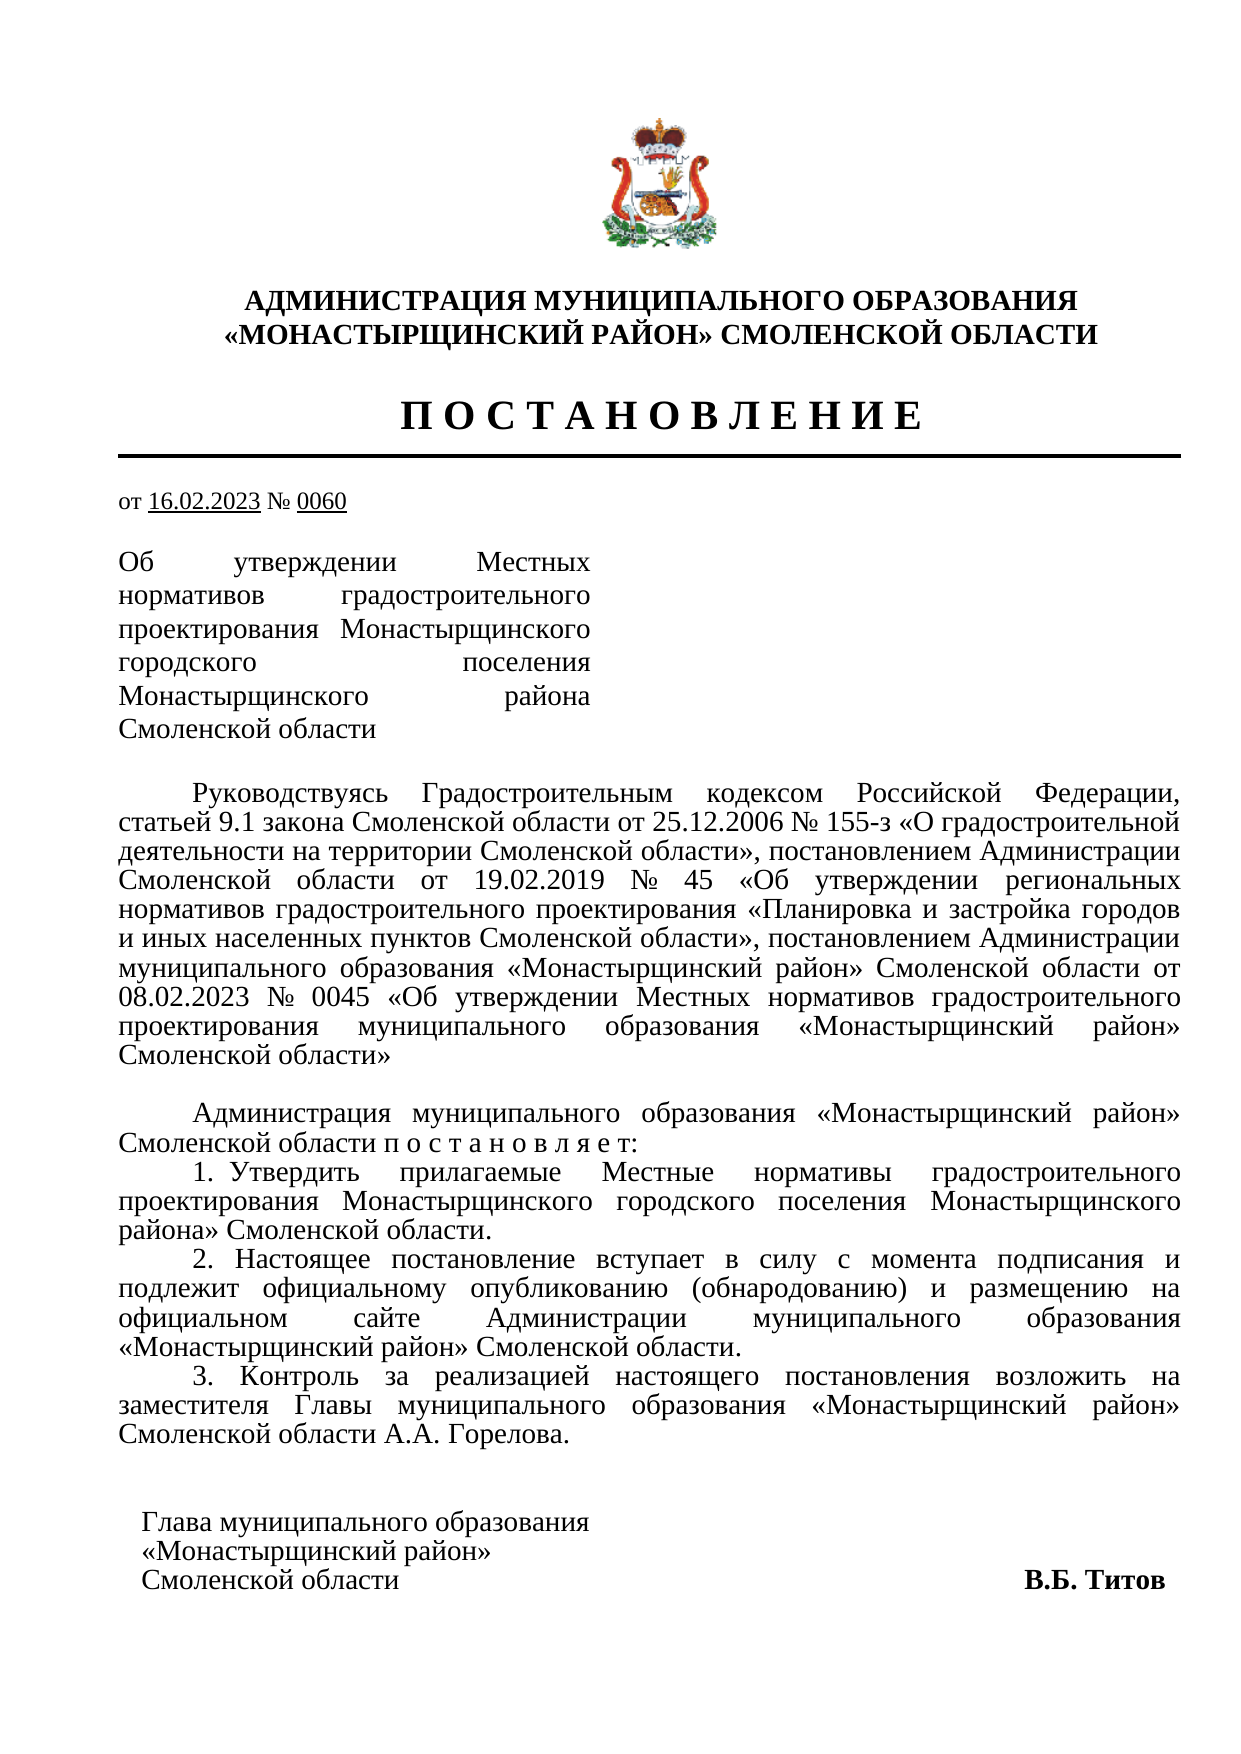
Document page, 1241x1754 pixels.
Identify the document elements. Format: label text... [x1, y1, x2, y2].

text от 16.02.2023 № 0060 [118, 486, 1181, 515]
text «МОНАСТЫРЩИНСКИЙ РАЙОН» СМОЛЕНСКОЙ ОБЛАСТИ [118, 317, 1181, 351]
text 2. Настоящее постановление вступает в силу с момента подписания и подлежит официальному опубликованию (обнародованию) и размещению на официальном сайте Администрации муниципального образования «Монастырщинский район» Смоленской области. [118, 1245, 1181, 1362]
text Руководствуясь Градостроительным кодексом Российской Федерации, статьей 9.1 закона Смоленской области от 25.12.2006 № 155-з «О градостроительной деятельности на территории Смоленской области», постановлением Администрации Смоленской области от 19.02.2019 № 45 «Об утверждении региональных нормативов градостроительного проектирования «Планировка и застройка городов и иных населенных пунктов Смоленской области», постановлением Администрации муниципального образования «Монастырщинский район» Смоленской области от 08.02.2023 № 0045 «Об утверждении Местных нормативов градостроительного проектирования муниципального образования «Монастырщинский район» Смоленской области» [118, 779, 1181, 1070]
text Об утверждении Местных нормативов градостроительного проектирования Монастырщинского городского поселения Монастырщинского района Смоленской области [118, 544, 591, 745]
text Глава муниципального образования [118, 1508, 1181, 1537]
picture [602, 118, 720, 250]
text П О С Т А Н О В Л Е Н И Е [118, 390, 1181, 438]
text Смоленской области В.Б. Титов [118, 1566, 1181, 1595]
text 1. Утвердить прилагаемые Местные нормативы градостроительного проектирования Монастырщинского городского поселения Монастырщинского района» Смоленской области. [118, 1158, 1181, 1245]
text Администрация муниципального образования «Монастырщинский район» Смоленской области п о с т а н о в л я е т: [118, 1099, 1181, 1158]
text «Монастырщинский район» [118, 1537, 1181, 1566]
text АДМИНИСТРАЦИЯ МУНИЦИПАЛЬНОГО ОБРАЗОВАНИЯ [118, 283, 1181, 317]
text 3. Контроль за реализацией настоящего постановления возложить на заместителя Главы муниципального образования «Монастырщинский район» Смоленской области А.А. Горелова. [118, 1362, 1181, 1449]
